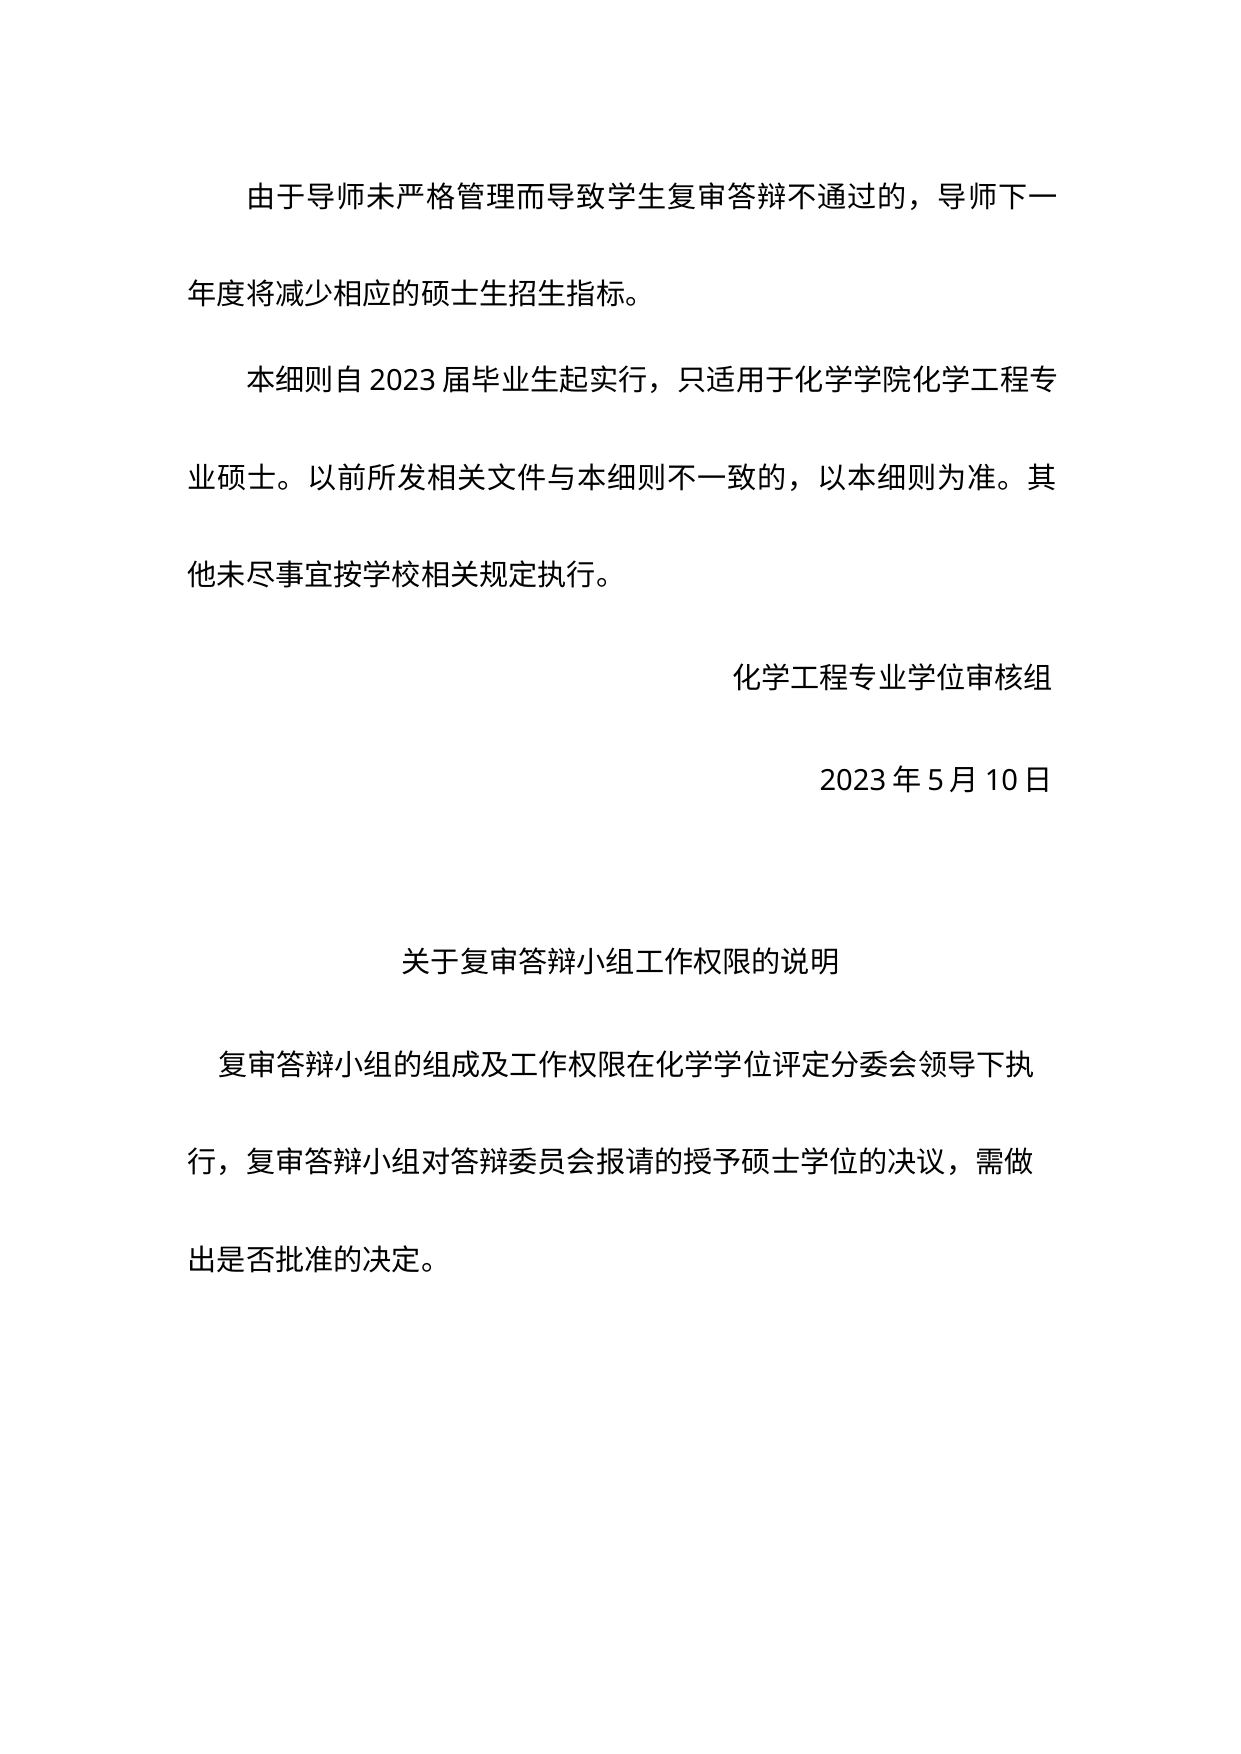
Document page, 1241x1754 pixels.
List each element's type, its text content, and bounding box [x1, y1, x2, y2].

text 复审答辩小组的组成及工作权限在化学学位评定分委会领导下执行，复审答辩小组对答辩委员会报请的授予硕士学位的决议，需做出是否批准的决定。 [187, 1030, 1053, 1290]
text 化学工程专业学位审核组 [187, 643, 1053, 708]
text 本细则自2023届毕业生起实行，只适用于化学学院化学工程专业硕士。以前所发相关文件与本细则不一致的，以本细则为准。其他未尽事宜按学校相关规定执行。 [187, 346, 1059, 606]
text 关于复审答辩小组工作权限的说明 [187, 928, 1053, 993]
text 2023年5月10日 [187, 745, 1053, 810]
text 由于导师未严格管理而导致学生复审答辩不通过的，导师下一年度将减少相应的硕士生招生指标。 [187, 162, 1059, 324]
